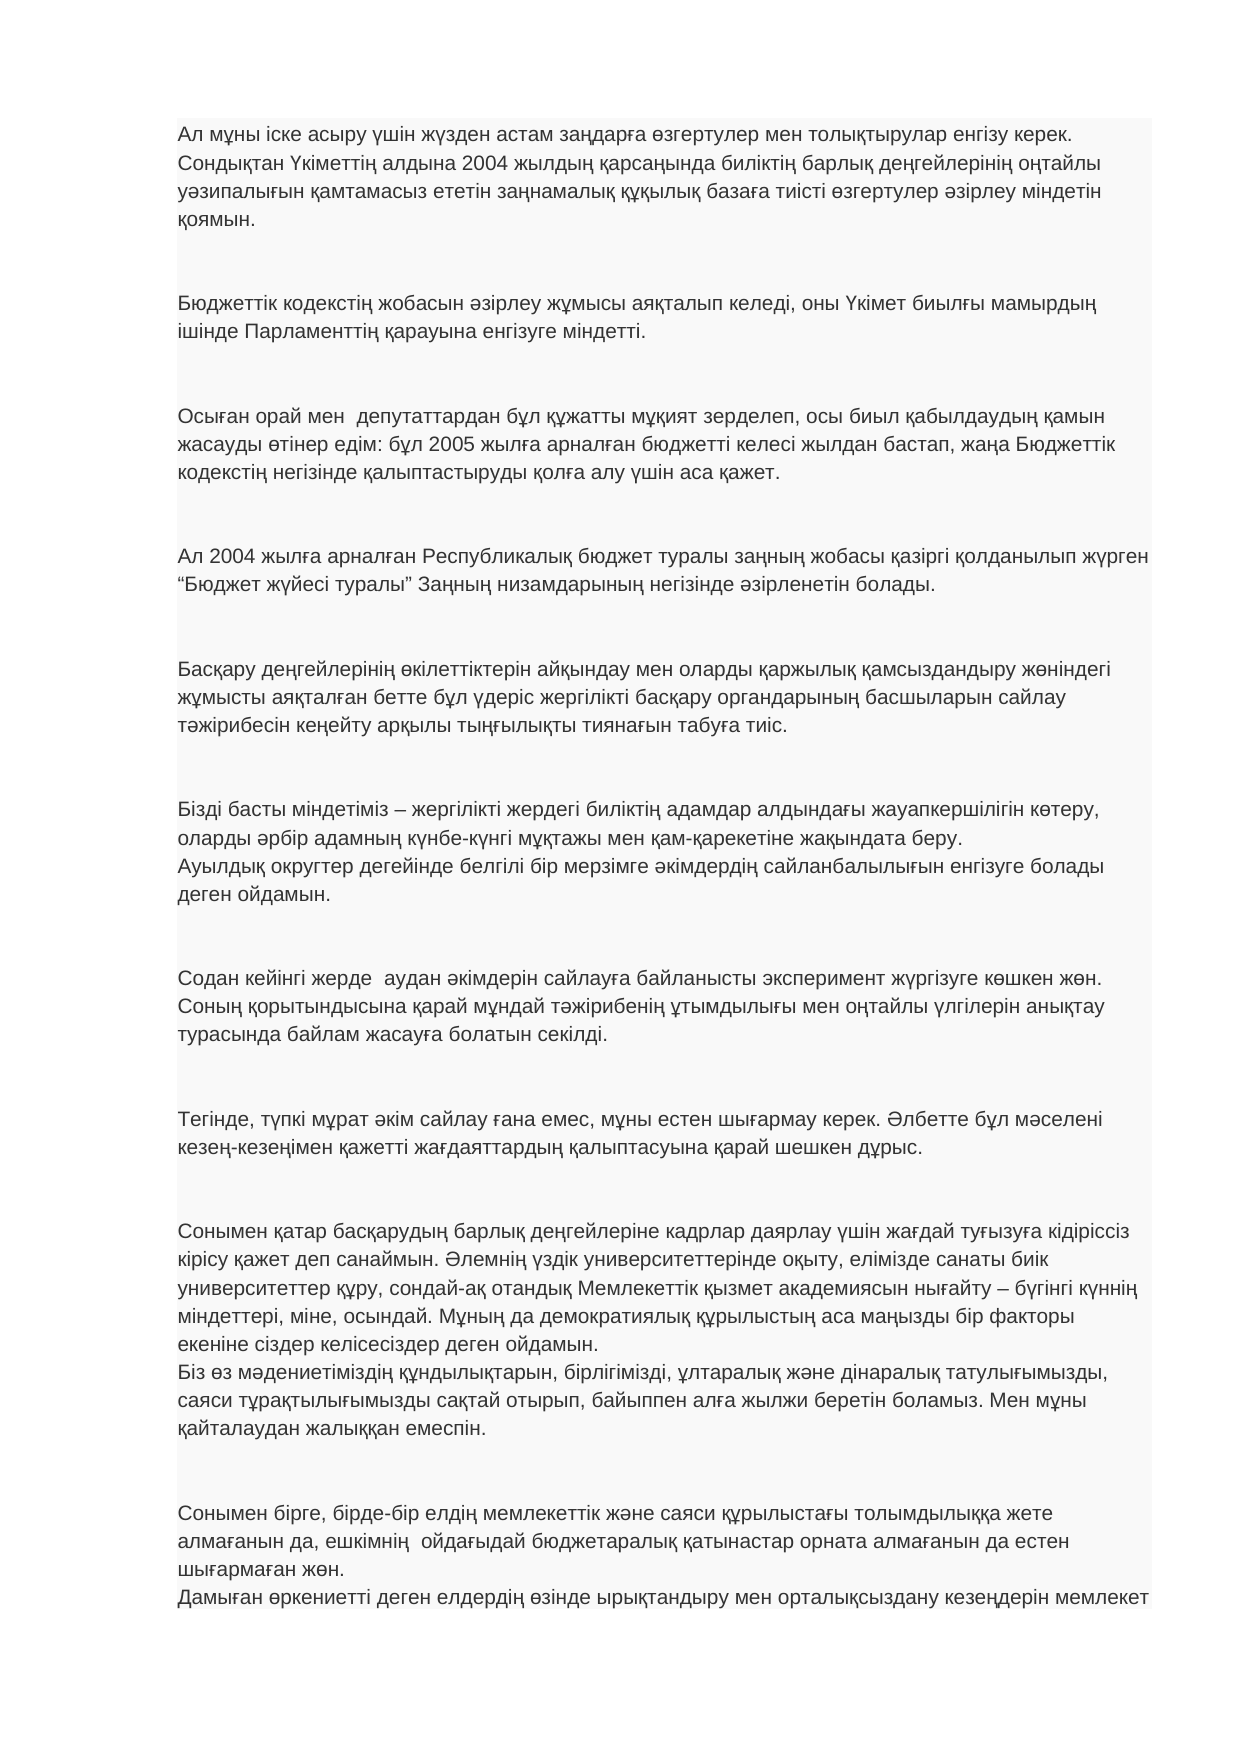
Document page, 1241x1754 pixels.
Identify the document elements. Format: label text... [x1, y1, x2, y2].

text Осыған орай мен депутаттардан бұл құжатты мұқият зерделеп, осы биыл қабылдаудың қамын жасауды өтiнер едiм: бұл 2005 жылға арналған бюджеттi келесi жылдан бастап, жаңа Бюджеттiк кодекстiң негiзiнде қалыптастыруды қолға алу үшiн аса қажет. [177, 399, 1152, 484]
text Сонымен қатар басқарудың барлық деңгейлерiне кадрлар даярлау үшiн жағдай туғызуға кiдiрiссiз кiрiсу қажет деп санаймын. Әлемнiң үздiк университеттерiнде оқыту, елiмiзде санаты биiк университеттер құру, сондай-ақ отандық Мемлекеттiк қызмет академиясын нығайту – бүгiнгi күннiң мiндеттерi, мiне, осындай. Мұның да демократиялық құрылыстың аса маңызды бiр факторы екенiне сiздер келiсесiздер деген ойдамын. Бiз өз мәдениетiмiздiң құндылықтарын, бiрлiгiмiздi, ұлтаралық және дiнаралық татулығымызды, саяси тұрақтылығымызды сақтай отырып, байыппен алға жылжи беретiн боламыз. Мен мұны қайталаудан жалыққан емеспiн. [177, 1215, 1152, 1440]
text Содан кейiнгi жерде аудан әкiмдерiн сайлауға байланысты эксперимент жүргiзуге көшкен жөн. Соның қорытындысына қарай мұндай тәжiрибенiң ұтымдылығы мен оңтайлы үлгiлерiн анықтау турасында байлам жасауға болатын секiлдi. [177, 962, 1152, 1046]
text Басқару деңгейлерiнiң өкiлеттiктерiн айқындау мен оларды қаржылық қамсыздандыру жөнiндегi жұмысты аяқталған бетте бұл үдерiс жергiлiктi басқару органдарының басшыларын сайлау тәжiрибесiн кеңейту арқылы тыңғылықты тиянағын табуға тиiс. [177, 652, 1152, 737]
text Бюджеттiк кодекстiң жобасын әзiрлеу жұмысы аяқталып келедi, оны Үкiмет биылғы мамырдың iшiнде Парламенттiң қарауына енгiзуге мiндеттi. [177, 287, 1152, 343]
text Ал 2004 жылға арналған Республикалық бюджет туралы заңның жобасы қазiргi қолданылып жүрген “Бюджет жүйесi туралы” Заңның низамдарының негiзiнде әзiрленетiн болады. [177, 540, 1152, 596]
text Бiздi басты мiндетiмiз – жергiлiктi жердегi билiктiң адамдар алдындағы жауапкершiлiгiн көтеру, оларды әрбiр адамның күнбе-күнгi мұқтажы мен қам-қарекетiне жақындата беру. Ауылдық округтер дегейiнде белгiлi бiр мерзiмге әкiмдердiң сайланбалылығын енгiзуге болады деген ойдамын. [177, 793, 1152, 906]
text Ал мұны iске асыру үшiн жүзден астам заңдарға өзгертулер мен толықтырулар енгiзу керек. Сондықтан Үкiметтiң алдына 2004 жылдың қарсаңында билiктiң барлық деңгейлерiнiң оңтайлы уәзипалығын қамтамасыз ететiн заңнамалық құқылық базаға тиiстi өзгертулер әзiрлеу мiндетiн қоямын. [177, 118, 1152, 231]
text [177, 1496, 1152, 1609]
text Тегiнде, түпкi мұрат әкiм сайлау ғана емес, мұны естен шығармау керек. Әлбетте бұл мәселенi кезең-кезеңiмен қажеттi жағдаяттардың қалыптасуына қарай шешкен дұрыс. [177, 1102, 1152, 1159]
